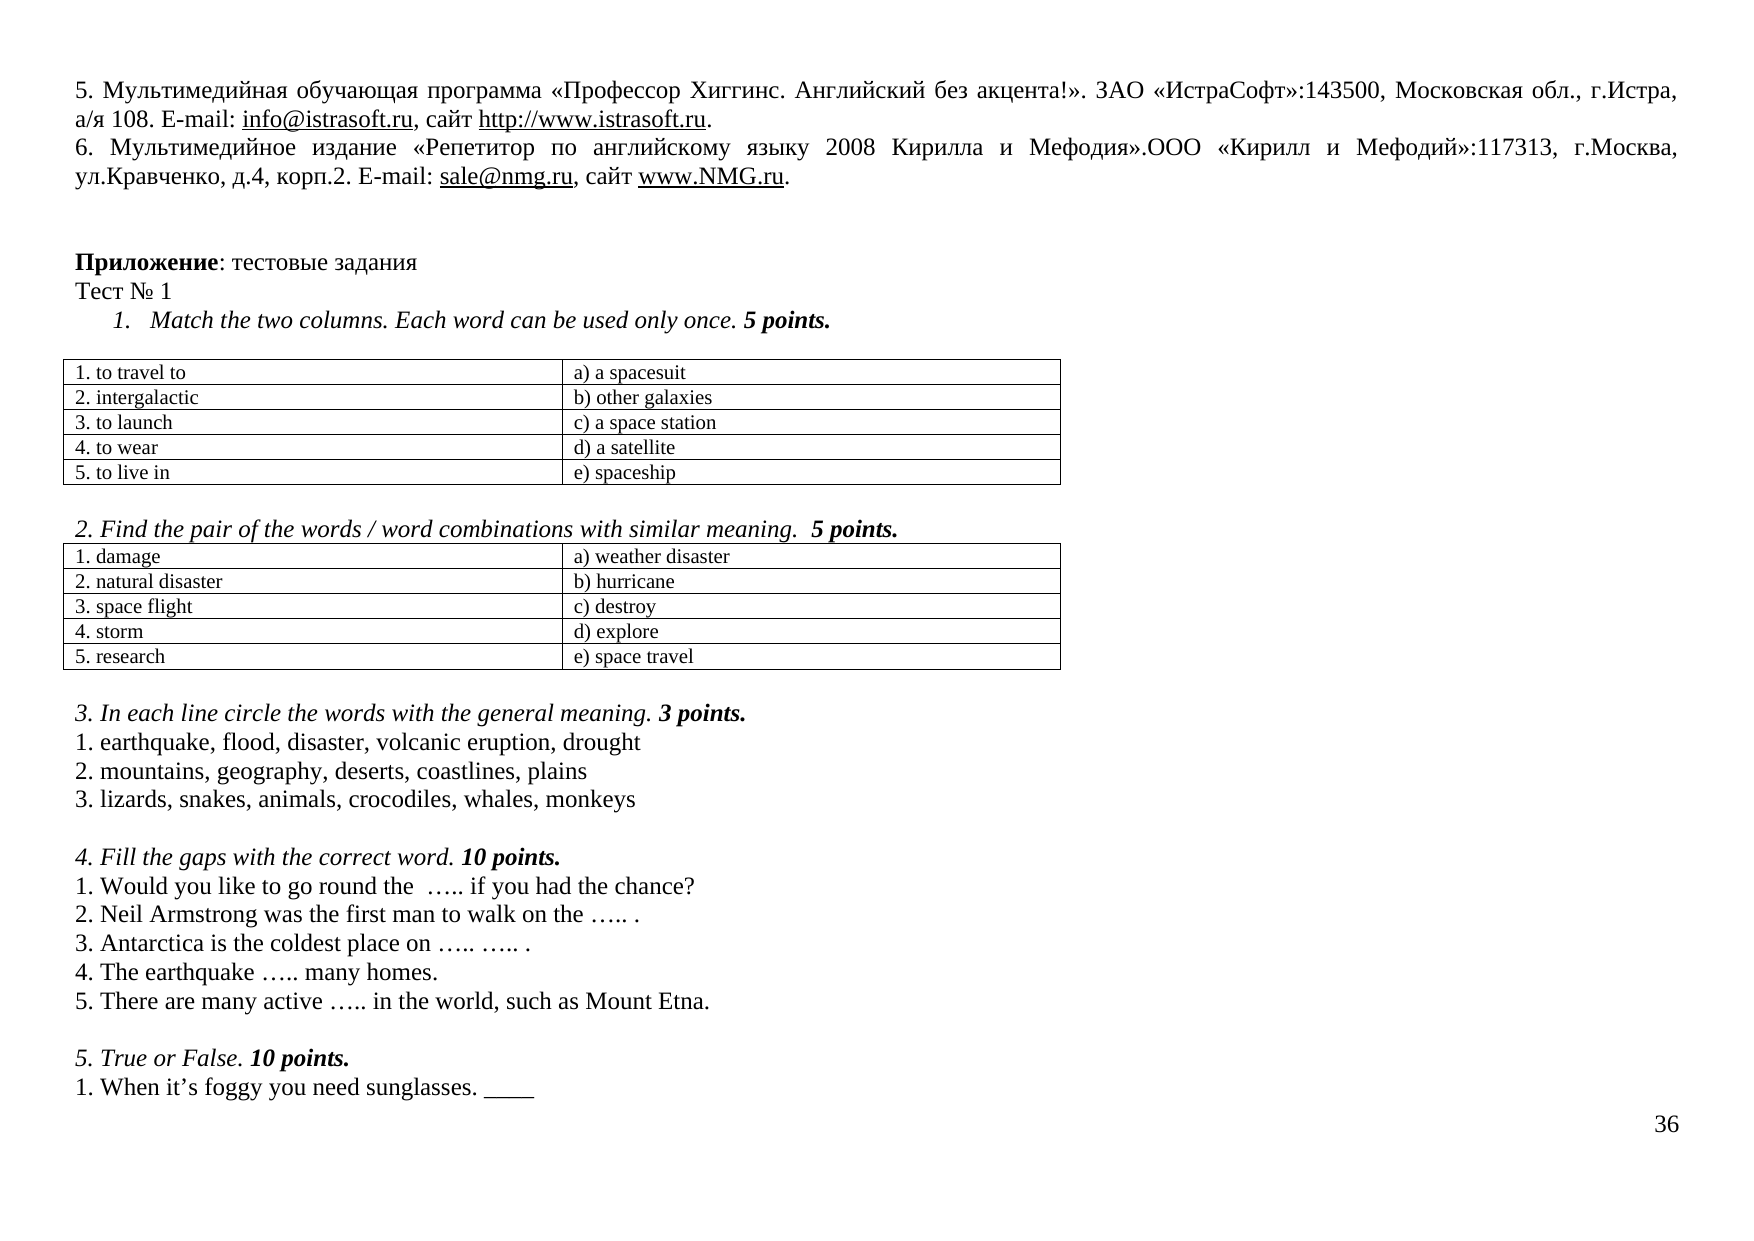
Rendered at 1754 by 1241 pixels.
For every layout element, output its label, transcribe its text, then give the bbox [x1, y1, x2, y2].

text 2. Neil Armstrong was the first man to walk on the ….. . [75, 899, 1679, 928]
table_cell 5. research [64, 644, 562, 668]
table_cell e) spaceship [563, 460, 1060, 484]
text 2. Find the pair of the words / word combinations with similar meaning. 5 points. [75, 514, 1679, 543]
table_header 1. damage [64, 544, 562, 568]
text 1. Would you like to go round the ….. if you had the chance? [75, 871, 1679, 899]
table_cell b) other galaxies [563, 385, 1060, 409]
table_cell c) a space station [563, 410, 1060, 434]
text 5. There are many active ….. in the world, such as Mount Etna. [75, 986, 1679, 1014]
text 6. Мультимедийное издание «Репетитор по английскому языку 2008 Кирилла и Мефодия».ООО «Кирилл и Мефодий»:117313, г.Москва, ул.Кравченко, д.4, корп.2. E-mail: sale@nmg.ru, сайт www.NMG.ru. [75, 132, 1679, 190]
text 5. True or False. 10 points. [75, 1043, 1679, 1072]
table_cell 4. to wear [64, 435, 562, 459]
table_cell 2. intergalactic [64, 385, 562, 409]
text 1. When it’s foggy you need sunglasses. ____ [75, 1072, 1679, 1101]
text 3. Antarctica is the coldest place on ….. ….. . [75, 928, 1679, 957]
text Тест № 1 [75, 276, 1679, 305]
text 3. lizards, snakes, animals, crocodiles, whales, monkeys [75, 784, 1679, 813]
text 2. mountains, geography, deserts, coastlines, plains [75, 756, 1679, 784]
table_header a) a spacesuit [563, 360, 1060, 384]
table_cell d) a satellite [563, 435, 1060, 459]
table_cell 5. to live in [64, 460, 562, 484]
text 1. earthquake, flood, disaster, volcanic eruption, drought [75, 727, 1679, 756]
text 5. Мультимедийная обучающая программа «Профессор Хиггинс. Английский без акцента!». ЗАО «ИстраСофт»:143500, Московская обл., г.Истра, а/я 108. E-mail: info@istrasoft.ru, сайт http://www.istrasoft.ru. [75, 75, 1679, 132]
text 3. In each line circle the words with the general meaning. 3 points. [75, 698, 1679, 727]
table_cell d) explore [563, 619, 1060, 643]
text Приложение: тестовые задания [75, 247, 1679, 276]
table_header a) weather disaster [563, 544, 1060, 568]
table_cell b) hurricane [563, 569, 1060, 593]
table_cell 4. storm [64, 619, 562, 643]
table_cell e) space travel [563, 644, 1060, 668]
list Match the two columns. Each word can be used only once. 5 points. [112, 305, 1679, 334]
table_cell c) destroy [563, 594, 1060, 618]
text 4. The earthquake ….. many homes. [75, 957, 1679, 986]
text 4. Fill the gaps with the correct word. 10 points. [75, 842, 1679, 871]
table_cell 3. space flight [64, 594, 562, 618]
table_header 1. to travel to [64, 360, 562, 384]
table_cell 3. to launch [64, 410, 562, 434]
table_cell 2. natural disaster [64, 569, 562, 593]
